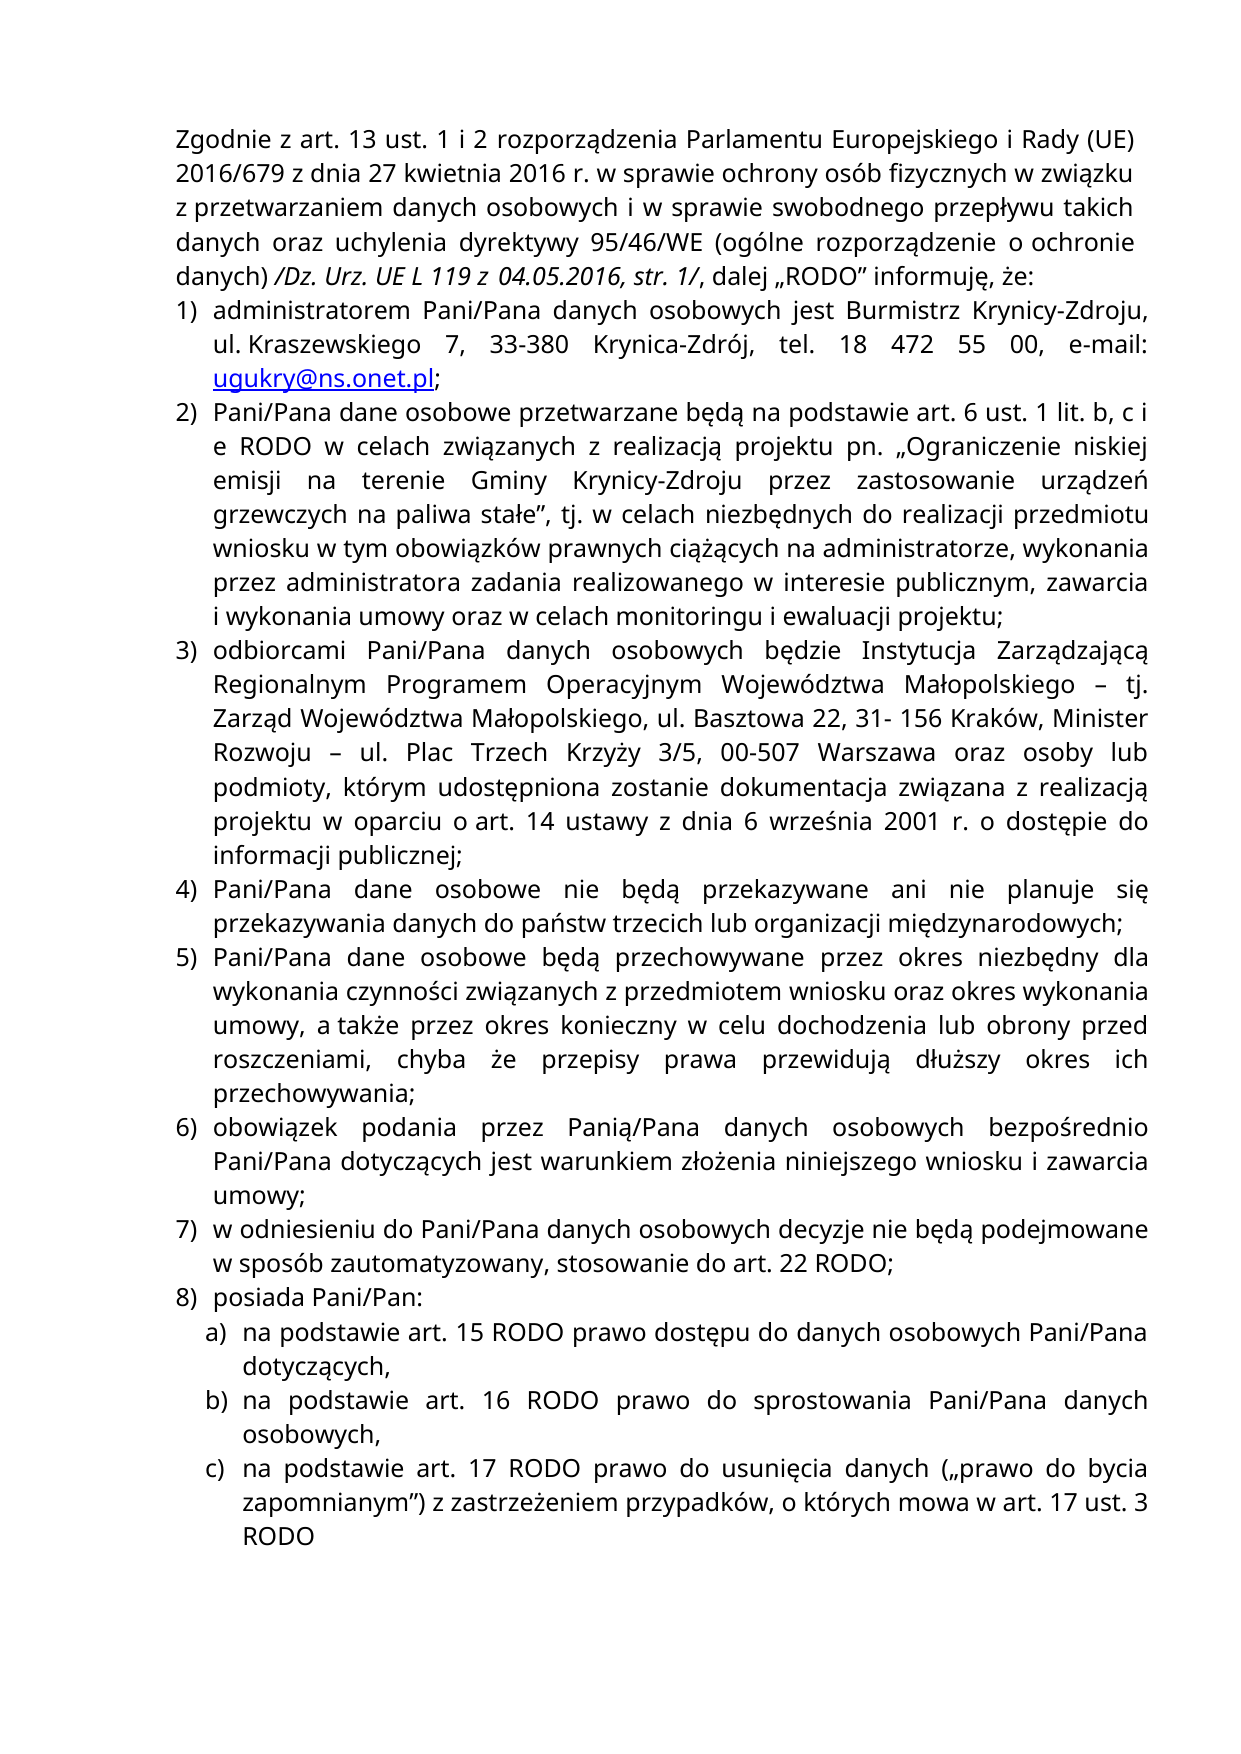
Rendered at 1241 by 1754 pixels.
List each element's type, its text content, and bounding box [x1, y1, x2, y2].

list administratorem Pani/Pana danych osobowych jest Burmistrz Krynicy-Zdroju, ul. Kraszewskiego 7, 33-380 Krynica-Zdrój, tel. 18 472 55 00, e-mail: ugukry@ns.onet.pl; [175, 292, 1149, 394]
list na podstawie art. 15 RODO prawo dostępu do danych osobowych Pani/Pana dotyczących, [205, 1314, 1149, 1382]
text Zgodnie z art. 13 ust. 1 i 2 rozporządzenia Parlamentu Europejskiego i Rady (UE) 2016/679 z dnia 27 kwietnia 2016 r. w sprawie ochrony osób fizycznych w związku z przetwarzaniem danych osobowych i w sprawie swobodnego przepływu takich danych oraz uchylenia dyrektywy 95/46/WE (ogólne rozporządzenie o ochronie danych) /Dz. Urz. UE L 119 z 04.05.2016, str. 1/, dalej „RODO” informuję, że: [175, 122, 1135, 292]
list posiada Pani/Pan: [175, 1280, 1149, 1314]
list Pani/Pana dane osobowe będą przechowywane przez okres niezbędny dla wykonania czynności związanych z przedmiotem wniosku oraz okres wykonania umowy, a także przez okres konieczny w celu dochodzenia lub obrony przed roszczeniami, chyba że przepisy prawa przewidują dłuższy okres ich przechowywania; [175, 939, 1149, 1110]
list odbiorcami Pani/Pana danych osobowych będzie Instytucja Zarządzającą Regionalnym Programem Operacyjnym Województwa Małopolskiego – tj. Zarząd Województwa Małopolskiego, ul. Basztowa 22, 31- 156 Kraków, Minister Rozwoju – ul. Plac Trzech Krzyży 3/5, 00-507 Warszawa oraz osoby lub podmioty, którym udostępniona zostanie dokumentacja związana z realizacją projektu w oparciu o art. 14 ustawy z dnia 6 września 2001 r. o dostępie do informacji publicznej; [175, 633, 1149, 871]
list na podstawie art. 17 RODO prawo do usunięcia danych („prawo do bycia zapomnianym”) z zastrzeżeniem przypadków, o których mowa w art. 17 ust. 3 RODO [205, 1450, 1149, 1553]
list obowiązek podania przez Panią/Pana danych osobowych bezpośrednio Pani/Pana dotyczących jest warunkiem złożenia niniejszego wniosku i zawarcia umowy; [175, 1110, 1149, 1212]
list Pani/Pana dane osobowe nie będą przekazywane ani nie planuje się przekazywania danych do państw trzecich lub organizacji międzynarodowych; [175, 871, 1149, 939]
list Pani/Pana dane osobowe przetwarzane będą na podstawie art. 6 ust. 1 lit. b, c i e RODO w celach związanych z realizacją projektu pn. „Ograniczenie niskiej emisji na terenie Gminy Krynicy-Zdroju przez zastosowanie urządzeń grzewczych na paliwa stałe”, tj. w celach niezbędnych do realizacji przedmiotu wniosku w tym obowiązków prawnych ciążących na administratorze, wykonania przez administratora zadania realizowanego w interesie publicznym, zawarcia i wykonania umowy oraz w celach monitoringu i ewaluacji projektu; [175, 394, 1149, 633]
list na podstawie art. 16 RODO prawo do sprostowania Pani/Pana danych osobowych, [205, 1382, 1149, 1450]
list w odniesieniu do Pani/Pana danych osobowych decyzje nie będą podejmowane w sposób zautomatyzowany, stosowanie do art. 22 RODO; [175, 1212, 1149, 1280]
